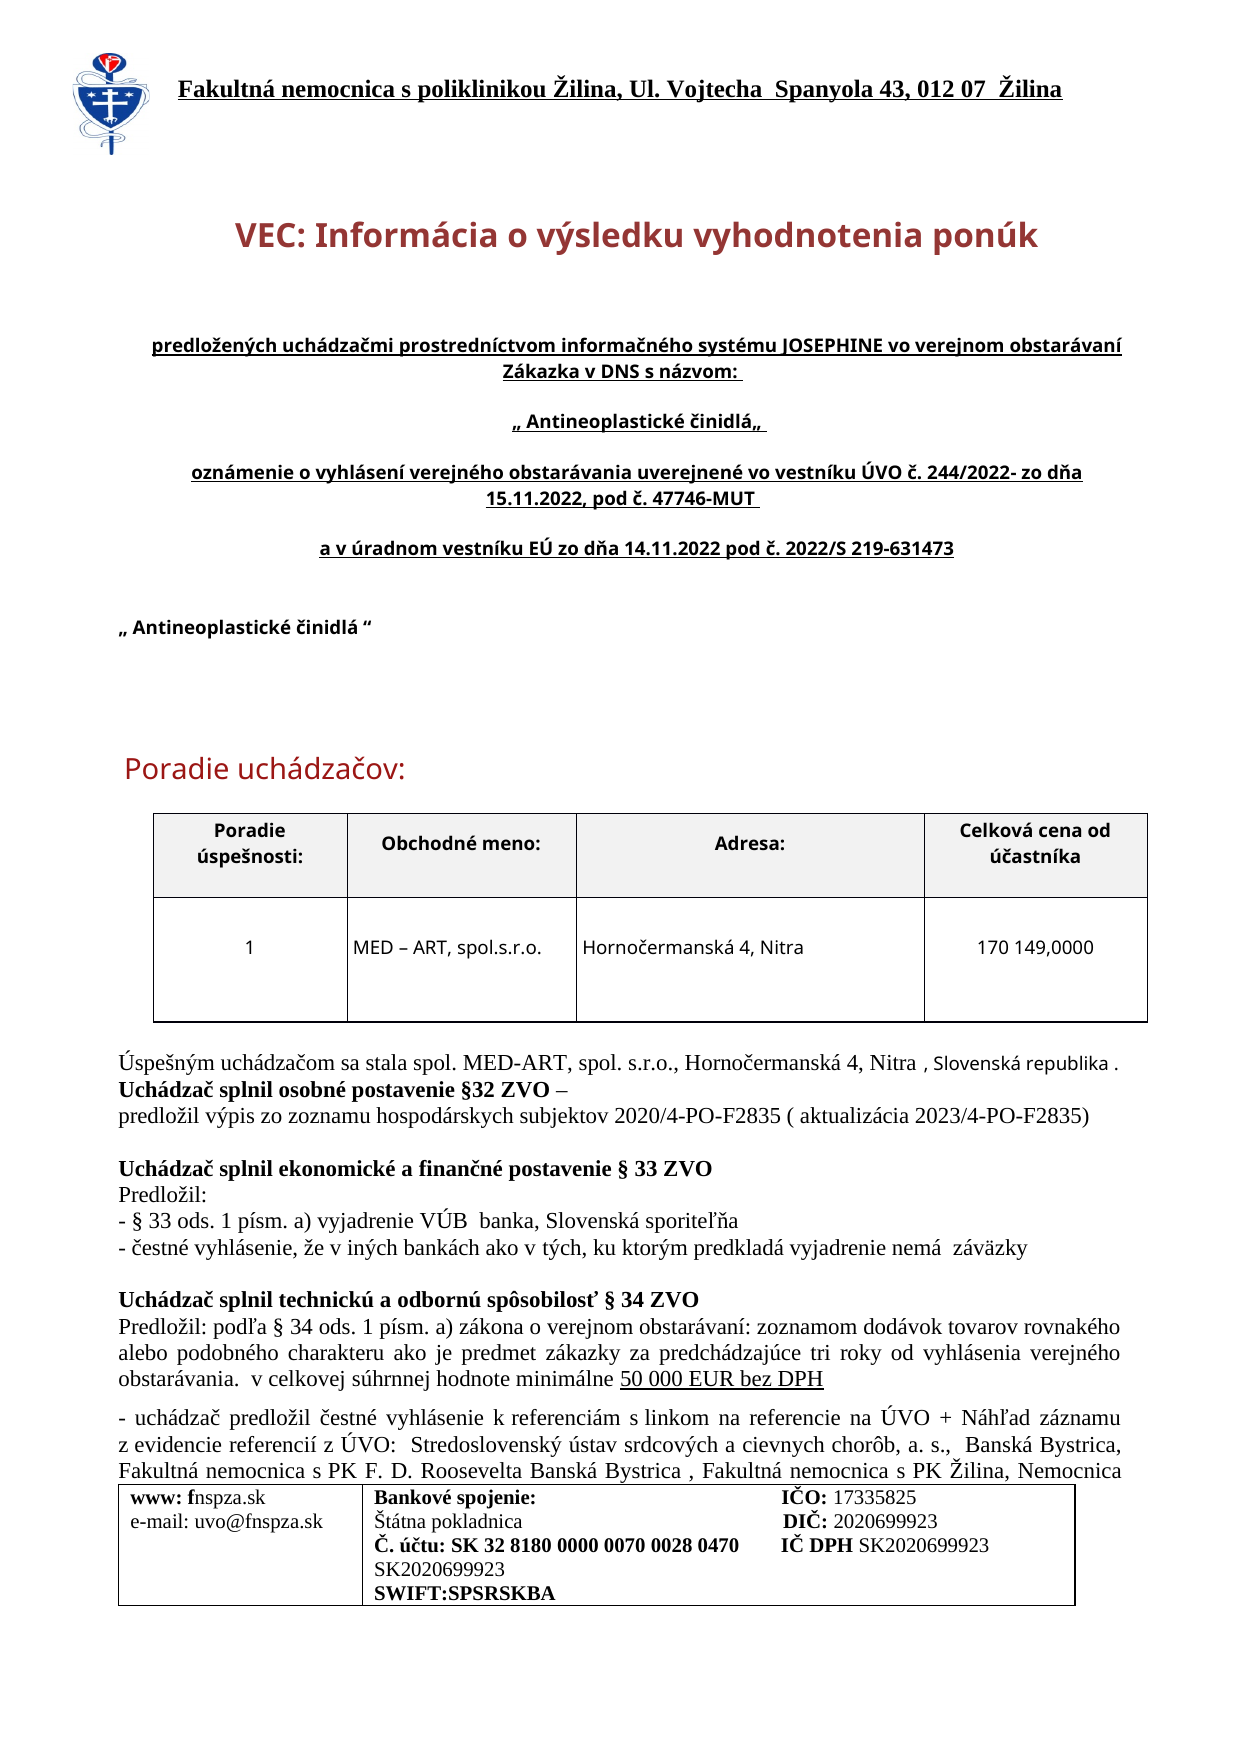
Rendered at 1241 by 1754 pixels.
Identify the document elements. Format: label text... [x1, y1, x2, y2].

subtitle VEC: Informácia o výsledku vyhodnotenia ponúk [118, 212, 1122, 257]
text Uchádzač splnil ekonomické a finančné postavenie § 33 ZVO [118, 1155, 1122, 1181]
text Predložil: podľa § 34 ods. 1 písm. a) zákona o verejnom obstarávaní: zoznamom dodávok tovarov rovnakého alebo podobného charakteru ako je predmet zákazky za predchádzajúce tri roky od vyhlásenia verejného obstarávania. v celkovej súhrnnej hodnote minimálne 50 000 EUR bez DPH [118, 1313, 1122, 1392]
subtitle oznámenie o vyhlásení verejného obstarávania uverejnené vo vestníku ÚVO č. 244/2022- zo dňa 15.11.2022, pod č. 47746-MUT [118, 459, 1122, 510]
table_header Adresa: [577, 814, 924, 897]
text Úspešným uchádzačom sa stala spol. MED-ART, spol. s.r.o., Hornočermanská 4, Nitra , Slovenská republika . [118, 1049, 1122, 1076]
text - čestné vyhlásenie, že v iných bankách ako v tých, ku ktorým predkladá vyjadrenie nemá záväzky [118, 1234, 1122, 1260]
picture [72, 53, 150, 155]
text predložil výpis zo zoznamu hospodárskych subjektov 2020/4-PO-F2835 ( aktualizácia 2023/4-PO-F2835) [118, 1102, 1122, 1128]
text Uchádzač splnil osobné postavenie §32 ZVO – [118, 1076, 1122, 1102]
subtitle „ Antineoplastické činidlá„ [118, 409, 1122, 434]
text - § 33 ods. 1 písm. a) vyjadrenie VÚB banka, Slovenská sporiteľňa [118, 1207, 1122, 1234]
text Predložil: [118, 1181, 1122, 1207]
subtitle „ Antineoplastické činidlá “ [118, 615, 1122, 640]
table_cell 170 149,0000 [925, 898, 1147, 1021]
subtitle predložených uchádzačmi prostredníctvom informačného systému JOSEPHINE vo verejnom obstarávaní Zákazka v DNS s názvom: [118, 333, 1122, 384]
table_header Poradie úspešnosti: [154, 814, 347, 897]
subtitle a v úradnom vestníku EÚ zo dňa 14.11.2022 pod č. 2022/S 219-631473 [118, 535, 1122, 561]
table_header Celková cena od účastníka [925, 814, 1147, 897]
text Poradie uchádzačov: [118, 748, 1122, 788]
text Uchádzač splnil technickú a odbornú spôsobilosť § 34 ZVO [118, 1286, 1122, 1313]
table_cell 1 [154, 898, 347, 1021]
table_header Obchodné meno: [348, 814, 576, 897]
table_cell MED – ART, spol.s.r.o. [348, 898, 576, 1021]
table_cell Hornočermanská 4, Nitra [577, 898, 924, 1021]
